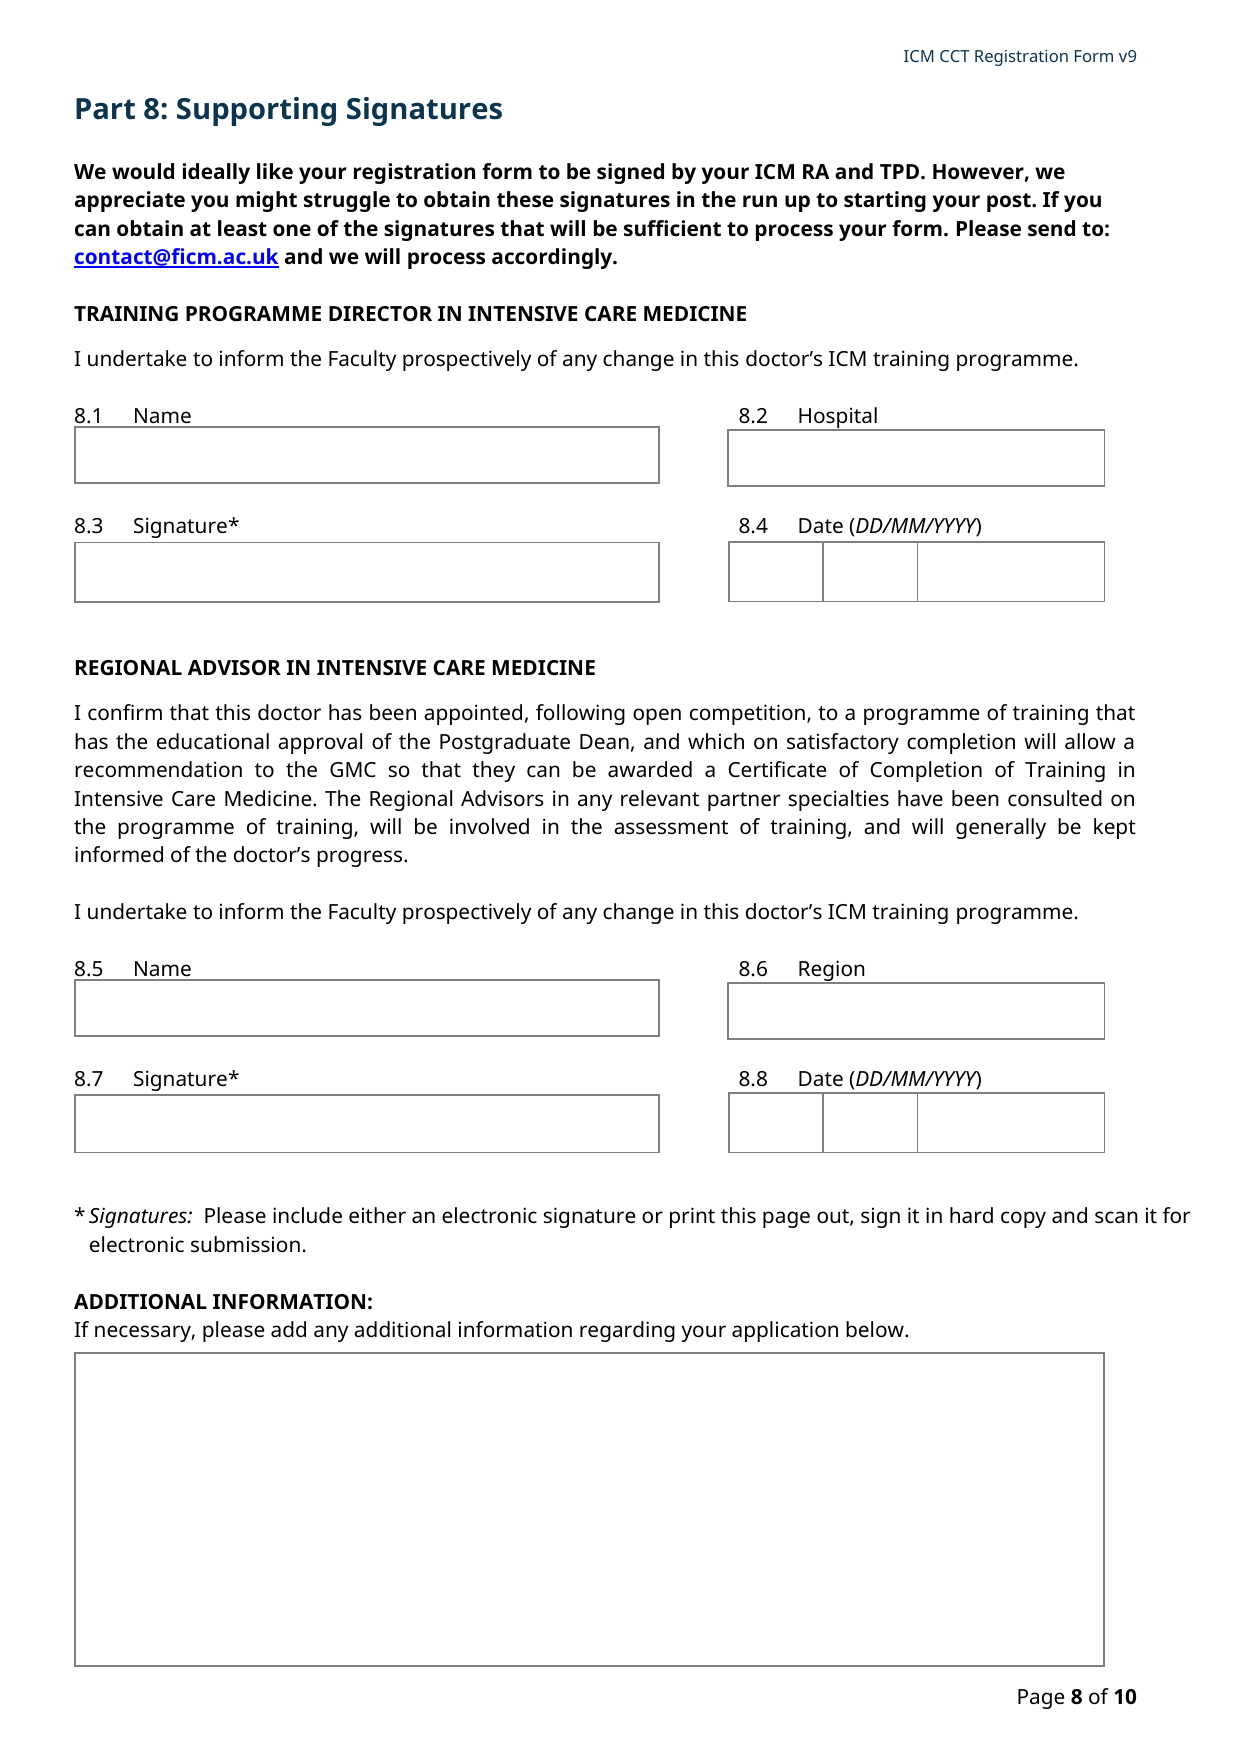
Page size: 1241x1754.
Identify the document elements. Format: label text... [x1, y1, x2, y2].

text TRAINING PROGRAMME DIRECTOR IN INTENSIVE CARE MEDICINE [74, 299, 1137, 327]
text 8.7 Signature* 8.8 Date (DD/MM/YYYY) [74, 1064, 1137, 1092]
text ADDITIONAL INFORMATION: [74, 1287, 1137, 1315]
text I undertake to inform the Faculty prospectively of any change in this doctor’s ICM training programme. [74, 869, 1137, 926]
text 8.1 Name 8.2 Hospital [74, 401, 1137, 430]
text REGIONAL ADVISOR IN INTENSIVE CARE MEDICINE [74, 653, 1137, 681]
text Part 8: Supporting Signatures [74, 89, 1137, 128]
text If necessary, please add any additional information regarding your application below. [74, 1315, 1137, 1344]
text 8.3 Signature* 8.4 Date (DD/MM/YYYY) [74, 511, 1137, 539]
text I undertake to inform the Faculty prospectively of any change in this doctor’s ICM training programme. [74, 344, 1137, 373]
text * Signatures: Please include either an electronic signature or print this page out, sign it in hard copy and scan it for electronic submission. [74, 1202, 1196, 1258]
text 8.5 Name 8.6 Region [74, 954, 1137, 983]
text I confirm that this doctor has been appointed, following open competition, to a programme of training that has the educational approval of the Postgraduate Dean, and which on satisfactory completion will allow a recommendation to the GMC so that they can be awarded a Certificate of Completion of Training in Intensive Care Medicine. The Regional Advisors in any relevant partner specialties have been consulted on the programme of training, will be involved in the assessment of training, and will generally be kept informed of the doctor’s progress. [74, 698, 1137, 869]
text We would ideally like your registration form to be signed by your ICM RA and TPD. However, we appreciate you might struggle to obtain these signatures in the run up to starting your post. If you can obtain at least one of the signatures that will be sufficient to process your form. Please send to: contact@ficm.ac.uk and we will process accordingly. [74, 157, 1137, 271]
